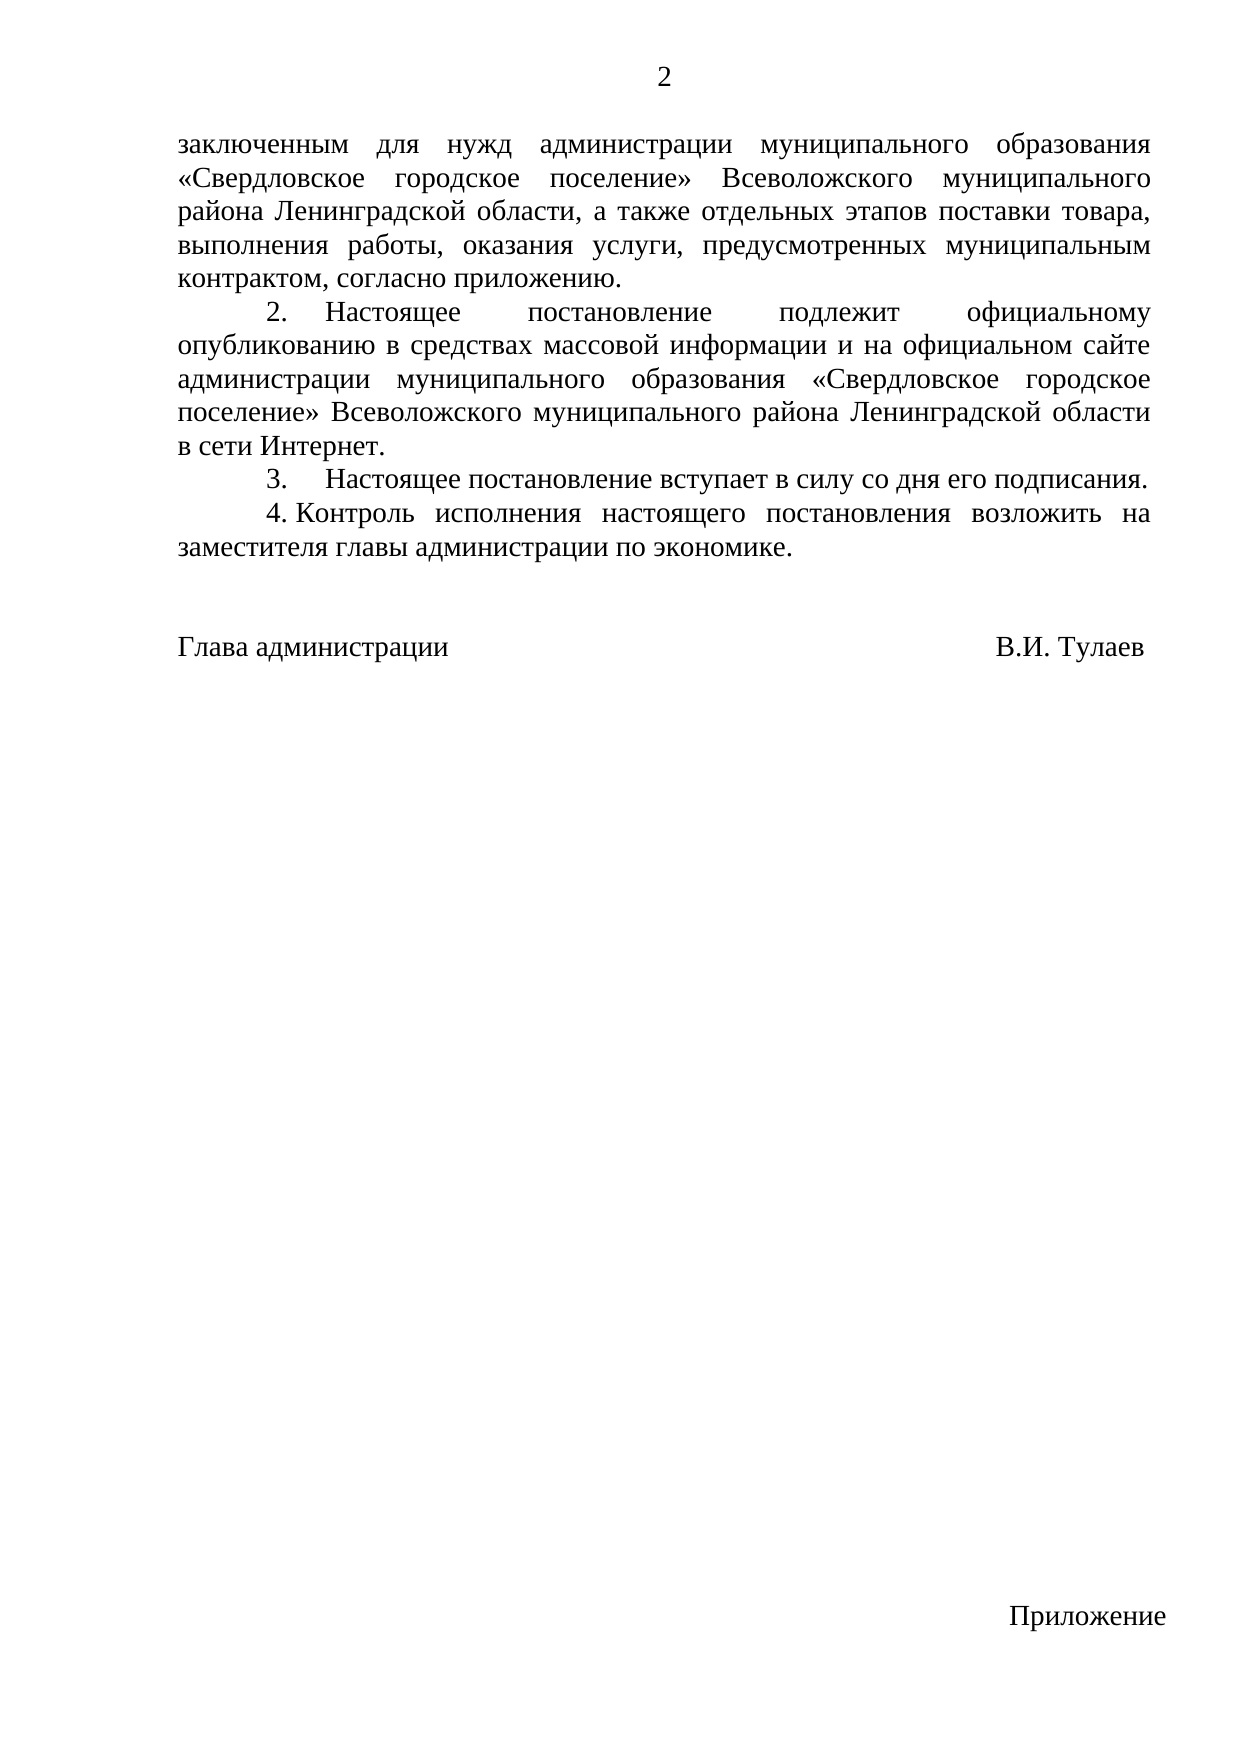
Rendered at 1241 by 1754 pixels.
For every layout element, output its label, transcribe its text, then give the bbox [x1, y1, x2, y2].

title Настоящее постановление вступает в силу со дня его подписания. [177, 462, 1152, 495]
text Глава администрации В.И. Тулаев [177, 629, 1152, 663]
list Контроль исполнения настоящего постановления возложить на заместителя главы администрации по экономике. [177, 495, 1152, 562]
title Настоящее постановление подлежит официальному опубликованию в средствах массовой информации и на официальном сайте администрации муниципального образования «Свердловское городское поселение» Всеволожского муниципального района Ленинградской области в сети Интернет. [177, 294, 1152, 462]
text Приложение [177, 1598, 1166, 1631]
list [177, 126, 1152, 294]
